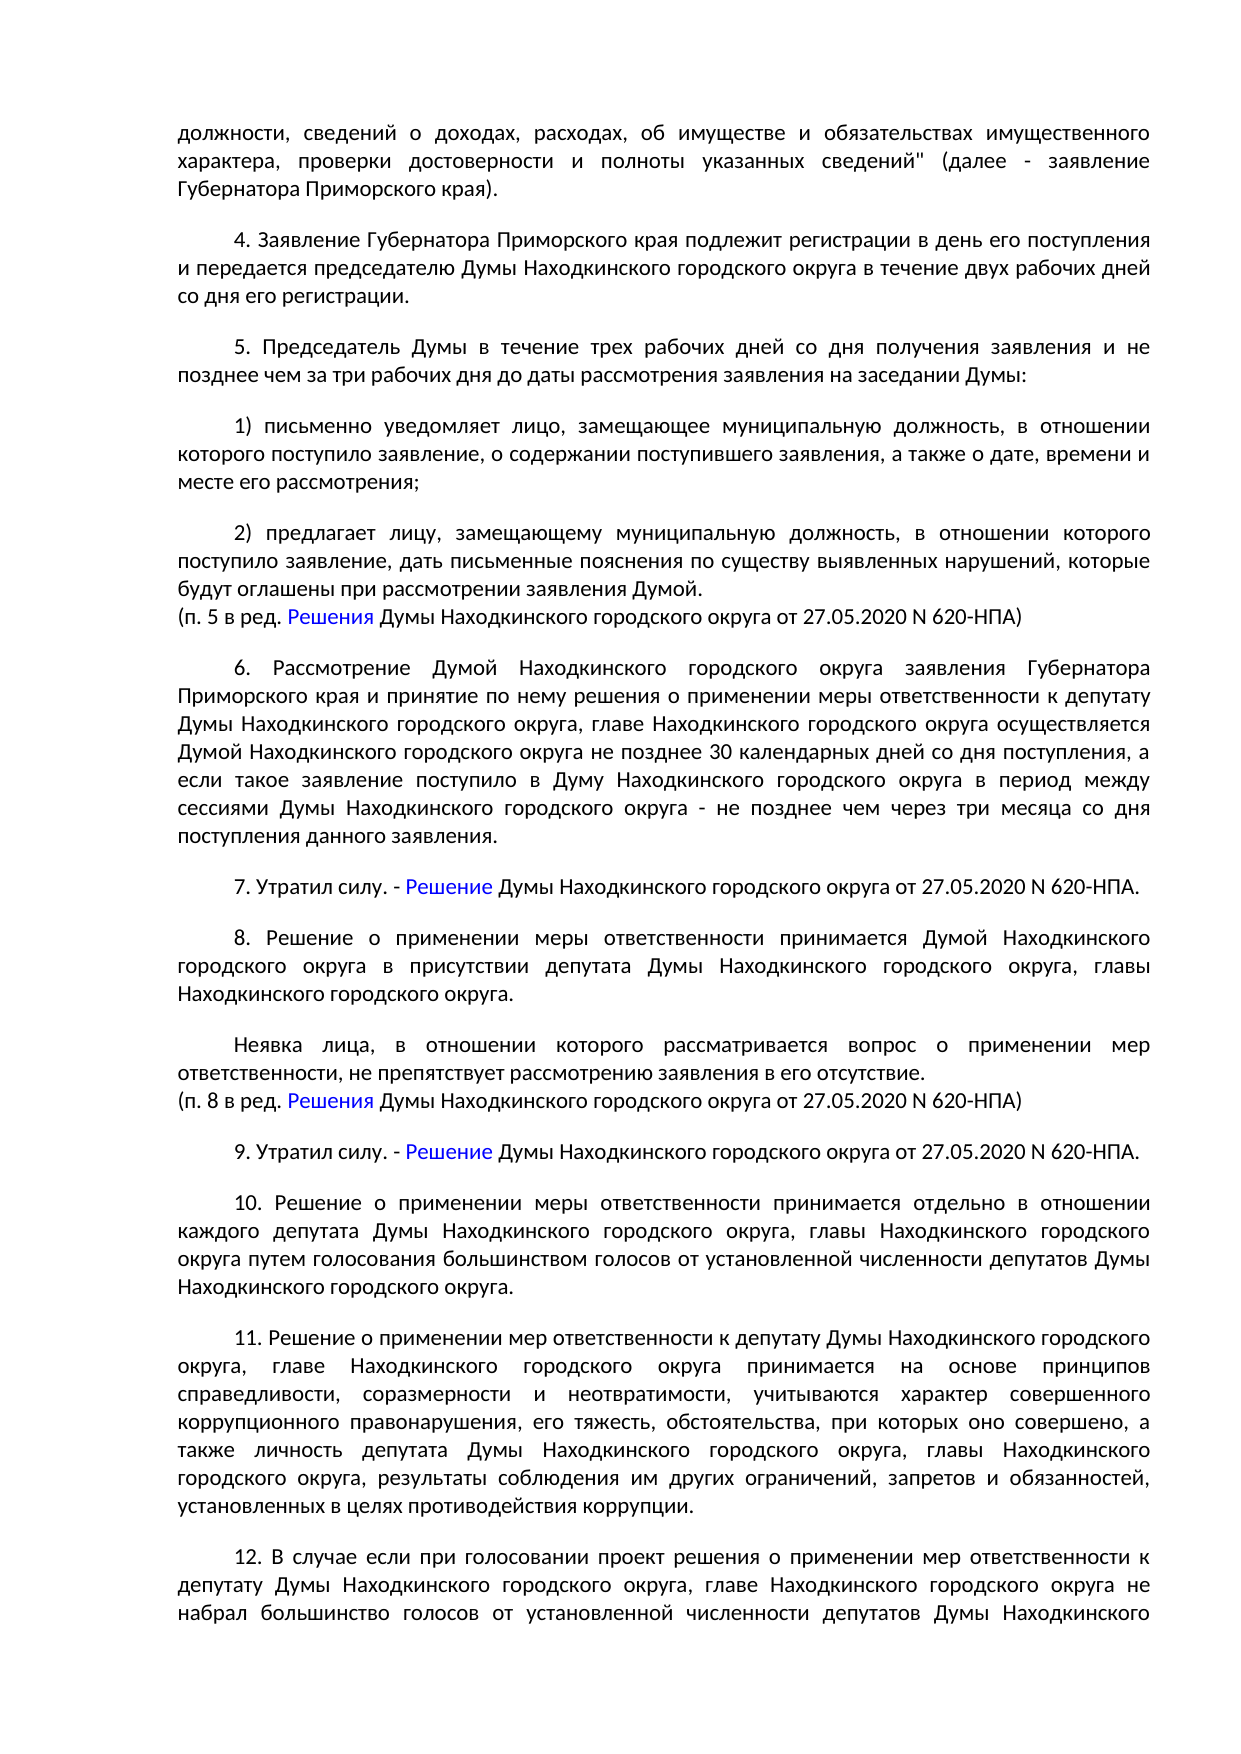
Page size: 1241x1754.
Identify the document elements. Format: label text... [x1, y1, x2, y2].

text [177, 1542, 1152, 1626]
text Неявка лица, в отношении которого рассматривается вопрос о применении мер ответственности, не препятствует рассмотрению заявления в его отсутствие. [177, 1030, 1152, 1086]
text 6. Рассмотрение Думой Находкинского городского округа заявления Губернатора Приморского края и принятие по нему решения о применении меры ответственности к депутату Думы Находкинского городского округа, главе Находкинского городского округа осуществляется Думой Находкинского городского округа не позднее 30 календарных дней со дня поступления, а если такое заявление поступило в Думу Находкинского городского округа в период между сессиями Думы Находкинского городского округа - не позднее чем через три месяца со дня поступления данного заявления. [177, 653, 1152, 849]
text 9. Утратил силу. - Решение Думы Находкинского городского округа от 27.05.2020 N 620-НПА. [177, 1137, 1152, 1165]
text (п. 5 в ред. Решения Думы Находкинского городского округа от 27.05.2020 N 620-НПА) [177, 602, 1152, 630]
text 8. Решение о применении меры ответственности принимается Думой Находкинского городского округа в присутствии депутата Думы Находкинского городского округа, главы Находкинского городского округа. [177, 923, 1152, 1007]
text 10. Решение о применении меры ответственности принимается отдельно в отношении каждого депутата Думы Находкинского городского округа, главы Находкинского городского округа путем голосования большинством голосов от установленной численности депутатов Думы Находкинского городского округа. [177, 1188, 1152, 1300]
text 2) предлагает лицу, замещающему муниципальную должность, в отношении которого поступило заявление, дать письменные пояснения по существу выявленных нарушений, которые будут оглашены при рассмотрении заявления Думой. [177, 518, 1152, 602]
text 5. Председатель Думы в течение трех рабочих дней со дня получения заявления и не позднее чем за три рабочих дня до даты рассмотрения заявления на заседании Думы: [177, 332, 1152, 388]
text 1) письменно уведомляет лицо, замещающее муниципальную должность, в отношении которого поступило заявление, о содержании поступившего заявления, а также о дате, времени и месте его рассмотрения; [177, 411, 1152, 495]
text 11. Решение о применении мер ответственности к депутату Думы Находкинского городского округа, главе Находкинского городского округа принимается на основе принципов справедливости, соразмерности и неотвратимости, учитываются характер совершенного коррупционного правонарушения, его тяжесть, обстоятельства, при которых оно совершено, а также личность депутата Думы Находкинского городского округа, главы Находкинского городского округа, результаты соблюдения им других ограничений, запретов и обязанностей, установленных в целях противодействия коррупции. [177, 1323, 1152, 1519]
text (п. 8 в ред. Решения Думы Находкинского городского округа от 27.05.2020 N 620-НПА) [177, 1086, 1152, 1114]
text 7. Утратил силу. - Решение Думы Находкинского городского округа от 27.05.2020 N 620-НПА. [177, 872, 1152, 900]
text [177, 118, 1152, 202]
text 4. Заявление Губернатора Приморского края подлежит регистрации в день его поступления и передается председателю Думы Находкинского городского округа в течение двух рабочих дней со дня его регистрации. [177, 225, 1152, 309]
